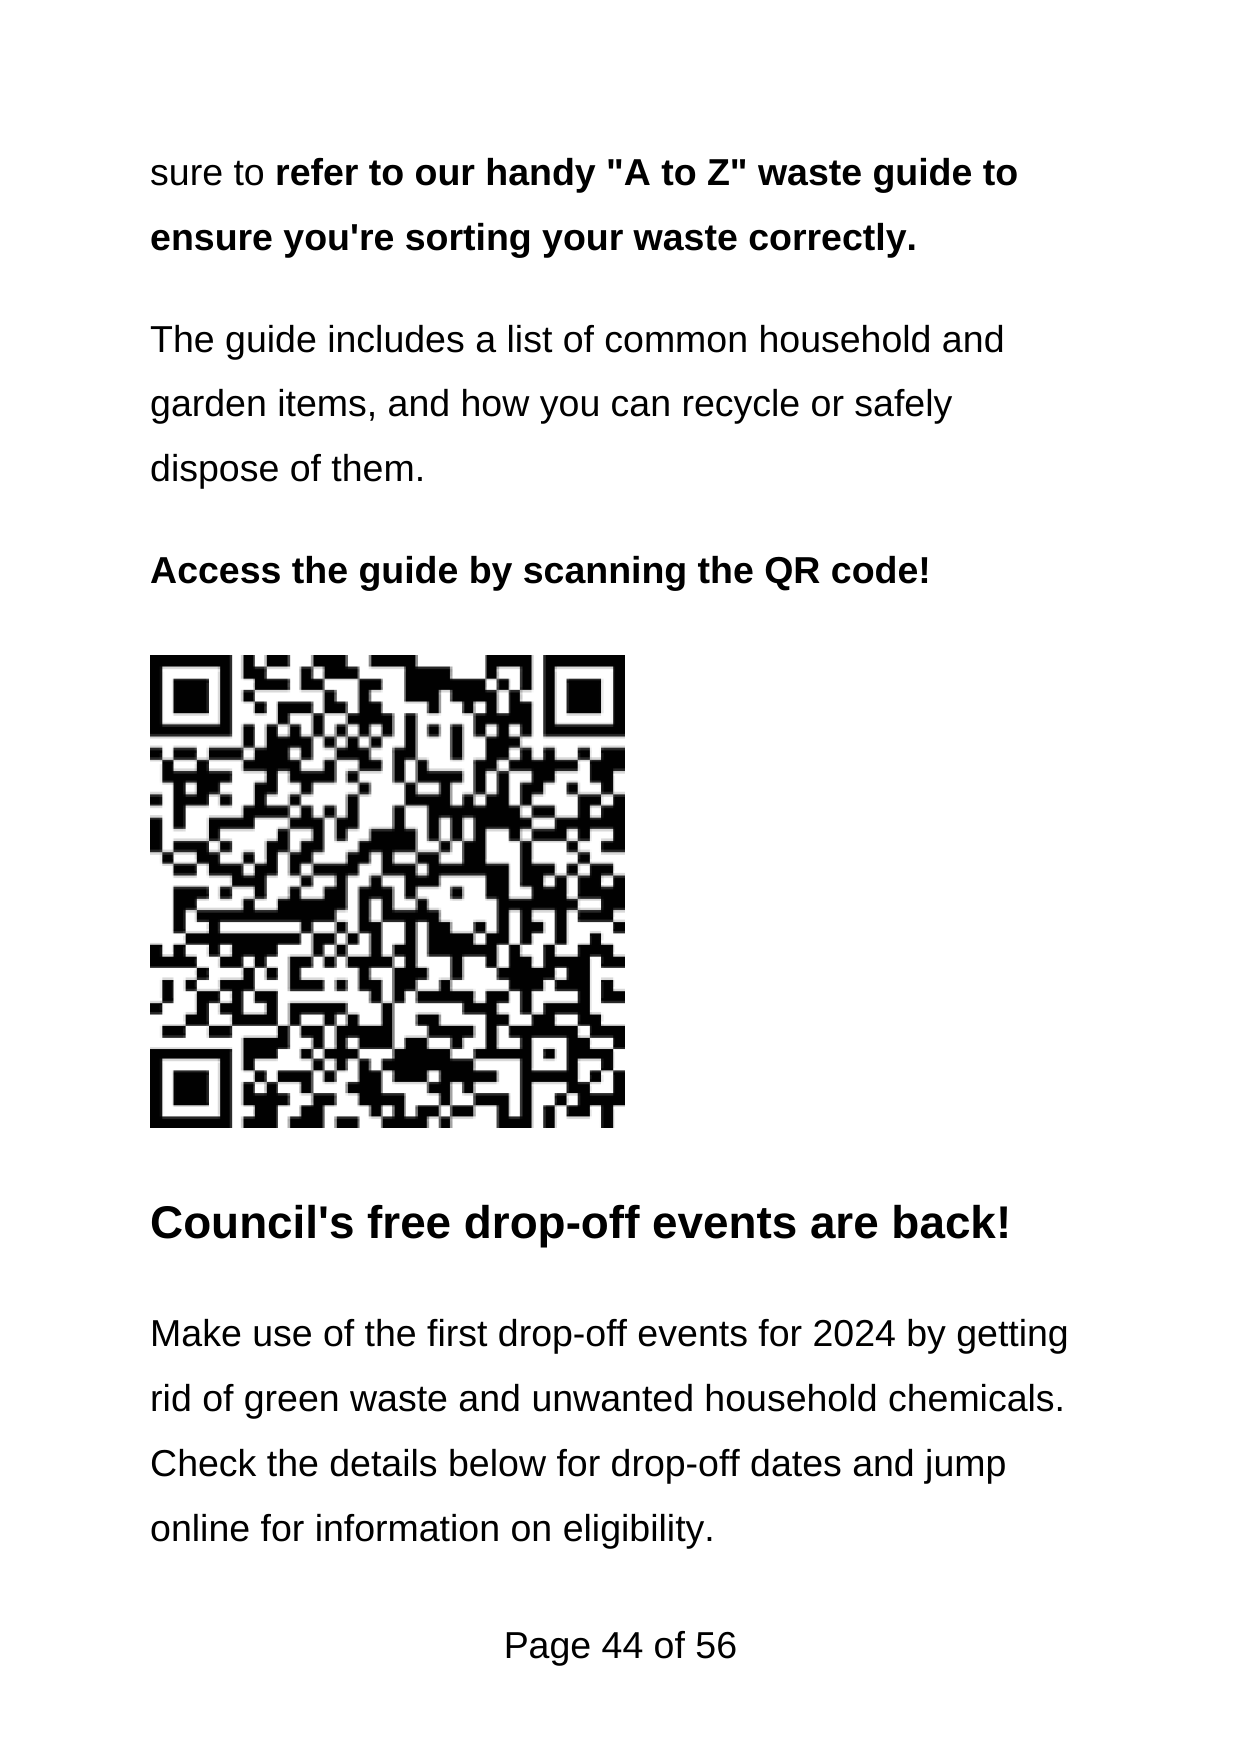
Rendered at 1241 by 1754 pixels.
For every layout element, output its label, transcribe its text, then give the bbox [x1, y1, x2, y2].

text The guide includes a list of common household and garden items, and how you can recycle or safely dispose of them. [150, 317, 1090, 489]
subtitle Council's free drop-off events are back! [150, 1195, 1090, 1248]
text Access the guide by scanning the QR code! [150, 548, 1090, 592]
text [150, 150, 1090, 258]
text Make use of the first drop-off events for 2024 by getting rid of green waste and unwanted household chemicals. Check the details below for drop-off dates and jump online for information on eligibility. [150, 1312, 1090, 1549]
